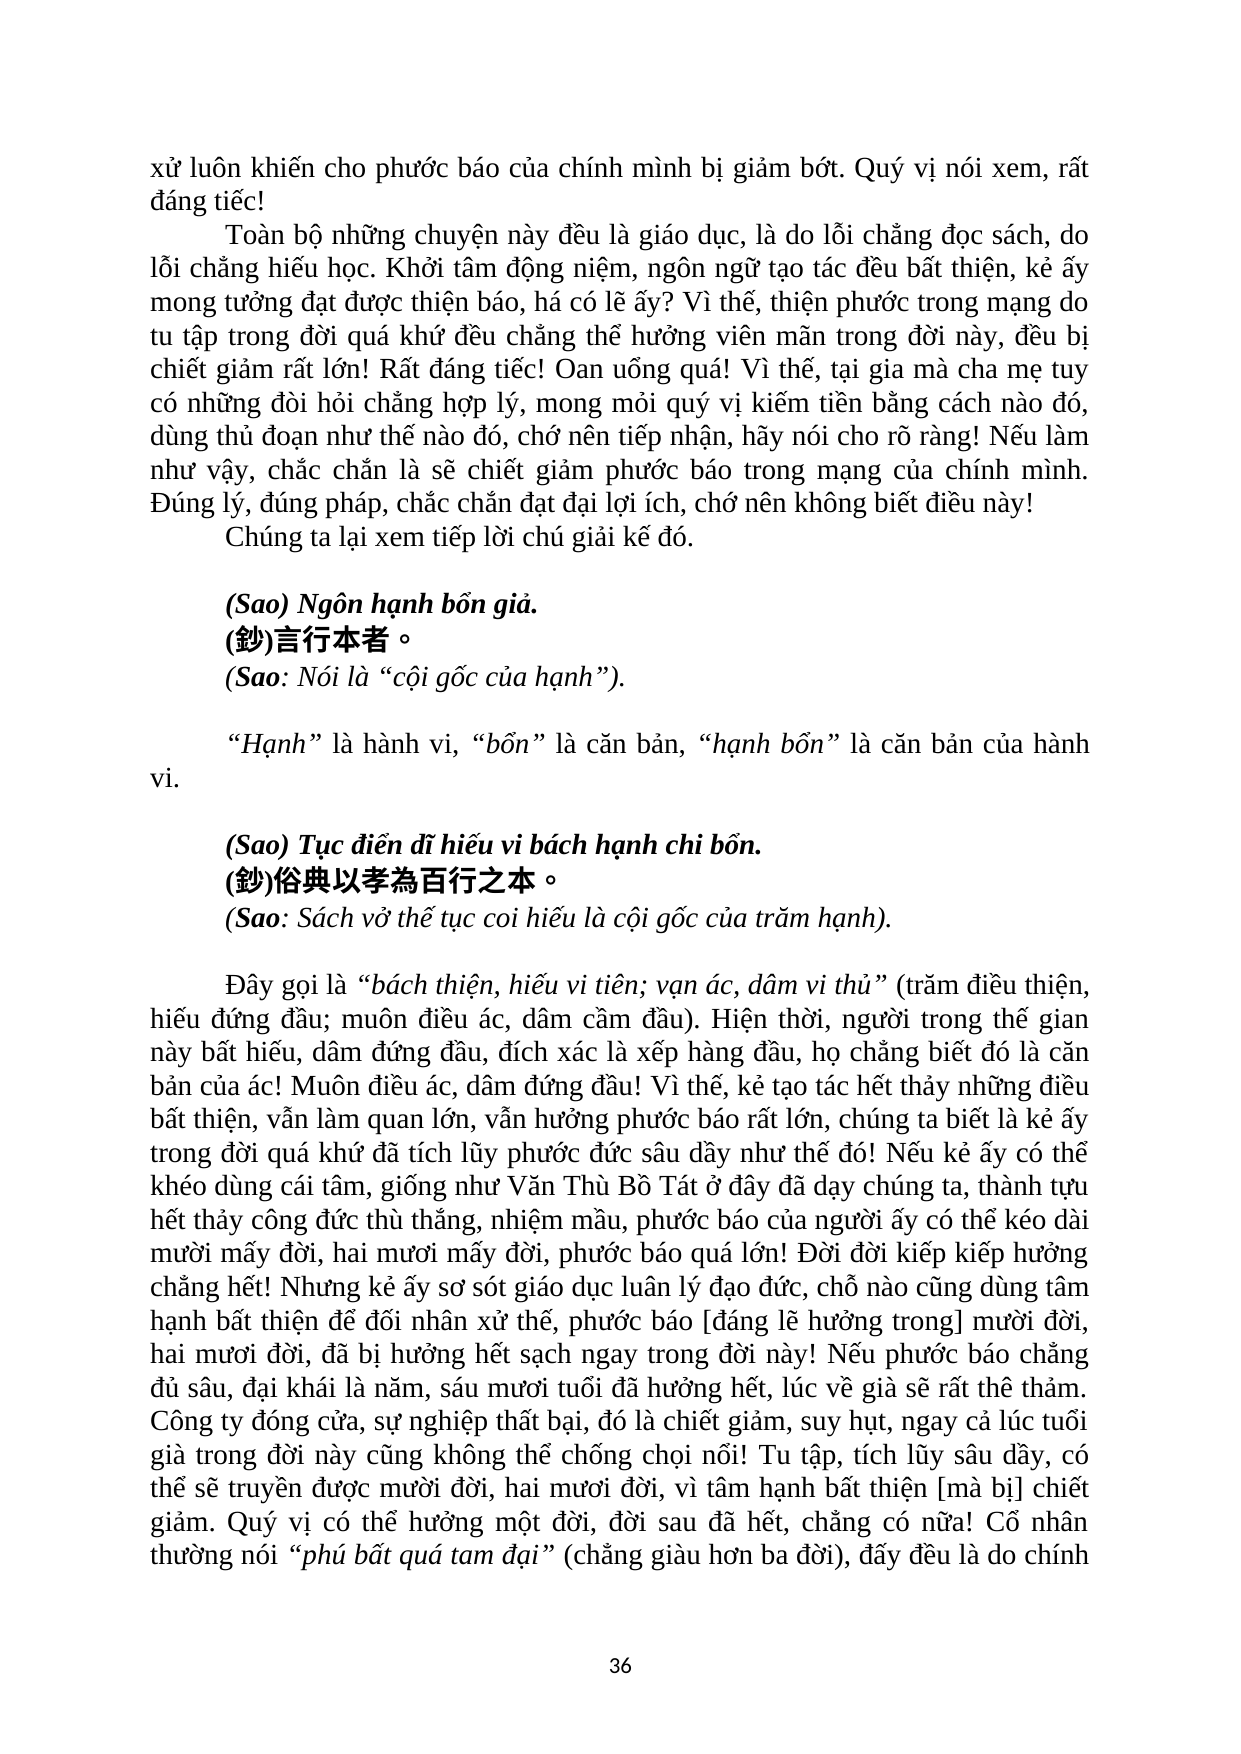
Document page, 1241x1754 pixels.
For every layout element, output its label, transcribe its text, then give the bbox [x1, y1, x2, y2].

text “Hạnh” là hành vi, “bổn” là căn bản, “hạnh bổn” là căn bản của hành vi. [150, 726, 1090, 793]
text (Sao: Sách vở thế tục coi hiếu là cội gốc của trăm hạnh). [150, 900, 1090, 934]
text (鈔)俗典以孝為百行之本。 [150, 861, 1090, 900]
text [150, 967, 1090, 1571]
text (鈔)言行本者。 [150, 619, 1090, 659]
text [150, 150, 1090, 217]
text Chúng ta lại xem tiếp lời chú giải kế đó. [150, 519, 1090, 552]
text (Sao) Ngôn hạnh bổn giả. [150, 586, 1090, 619]
text (Sao: Nói là “cội gốc của hạnh”). [150, 659, 1090, 693]
text (Sao) Tục điển dĩ hiếu vi bách hạnh chi bổn. [150, 827, 1090, 861]
text Toàn bộ những chuyện này đều là giáo dục, là do lỗi chẳng đọc sách, do lỗi chẳng hiếu học. Khởi tâm động niệm, ngôn ngữ tạo tác đều bất thiện, kẻ ấy mong tưởng đạt được thiện báo, há có lẽ ấy? Vì thế, thiện phước trong mạng do tu tập trong đời quá khứ đều chẳng thể hưởng viên mãn trong đời này, đều bị chiết giảm rất lớn! Rất đáng tiếc! Oan uổng quá! Vì thế, tại gia mà cha mẹ tuy có những đòi hỏi chẳng hợp lý, mong mỏi quý vị kiếm tiền bằng cách nào đó, dùng thủ đoạn như thế nào đó, chớ nên tiếp nhận, hãy nói cho rõ ràng! Nếu làm như vậy, chắc chắn là sẽ chiết giảm phước báo trong mạng của chính mình. Đúng lý, đúng pháp, chắc chắn đạt đại lợi ích, chớ nên không biết điều này! [150, 217, 1090, 519]
